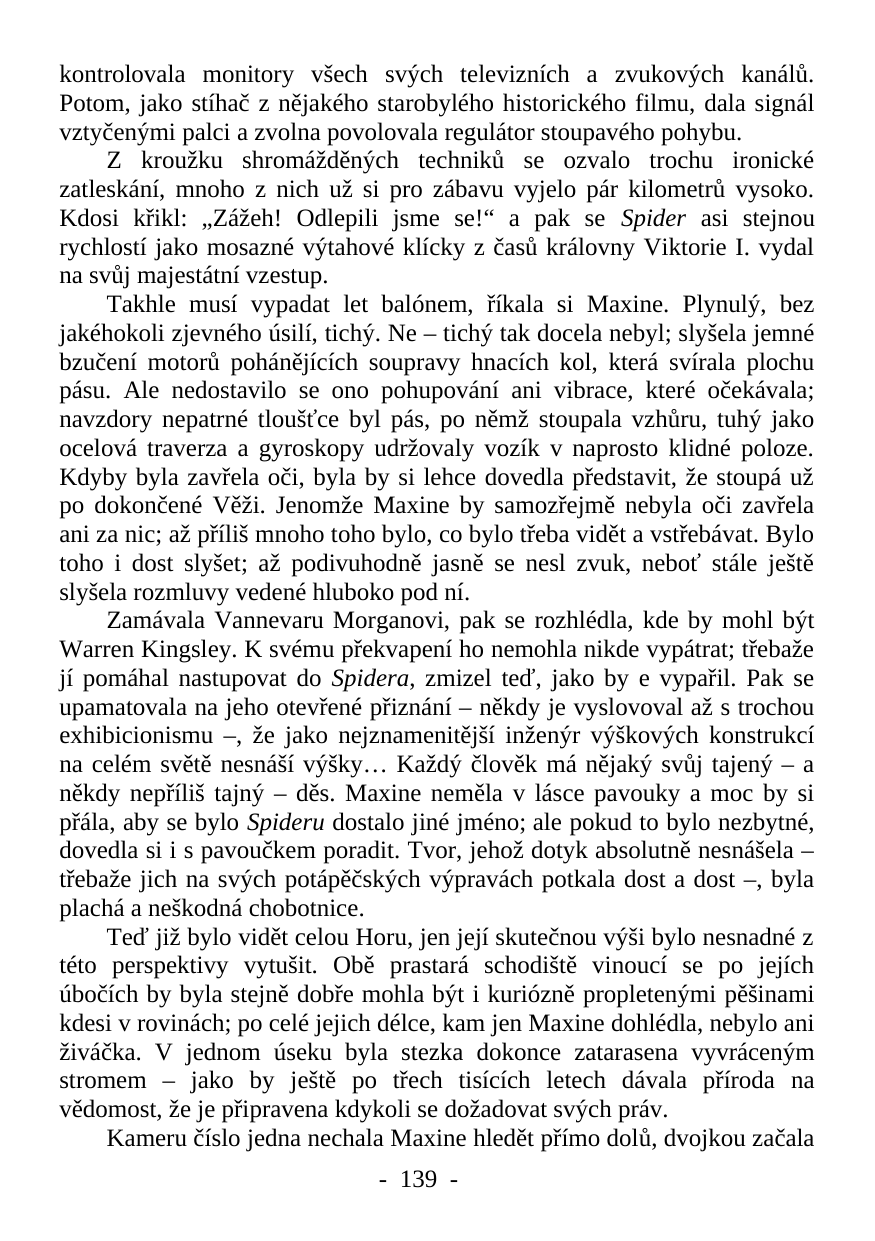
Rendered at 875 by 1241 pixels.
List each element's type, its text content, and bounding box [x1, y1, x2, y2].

text Z kroužku shromážděných techniků se ozvalo trochu ironické zatleskání, mnoho z nich už si pro zábavu vyjelo pár kilometrů vysoko. Kdosi křikl: „Zážeh! Odlepili jsme se!“ a pak se Spider asi stejnou rychlostí jako mosazné výtahové klícky z časů královny Viktorie I. vydal na svůj majestátní vzestup. [59, 145, 815, 289]
text Takhle musí vypadat let balónem, říkala si Maxine. Plynulý, bez jakéhokoli zjevného úsilí, tichý. Ne – tichý tak docela nebyl; slyšela jemné bzučení motorů pohánějících soupravy hnacích kol, která svírala plochu pásu. Ale nedostavilo se ono pohupování ani vibrace, které očekávala; navzdory nepatrné tloušťce byl pás, po němž stoupala vzhůru, tuhý jako ocelová traverza a gyroskopy udržovaly vozík v naprosto klidné poloze. Kdyby byla zavřela oči, byla by si lehce dovedla představit, že stoupá už po dokončené Věži. Jenomže Maxine by samozřejmě nebyla oči zavřela ani za nic; až příliš mnoho toho bylo, co bylo třeba vidět a vstřebávat. Bylo toho i dost slyšet; až podivuhodně jasně se nesl zvuk, neboť stále ještě slyšela rozmluvy vedené hluboko pod ní. [59, 289, 815, 605]
text Teď již bylo vidět celou Horu, jen její skutečnou výši bylo nesnadné z této perspektivy vytušit. Obě prastará schodiště vinoucí se po jejích úbočích by byla stejně dobře mohla být i kuriózně propletenými pěšinami kdesi v rovinách; po celé jejich délce, kam jen Maxine dohlédla, nebylo ani živáčka. V jednom úseku byla stezka dokonce zatarasena vyvráceným stromem – jako by ještě po třech tisících letech dávala příroda na vědomost, že je připravena kdykoli se dožadovat svých práv. [59, 922, 815, 1123]
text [59, 59, 815, 145]
text Zamávala Vannevaru Morganovi, pak se rozhlédla, kde by mohl být Warren Kingsley. K svému překvapení ho nemohla nikde vypátrat; třebaže jí pomáhal nastupovat do Spidera, zmizel teď, jako by e vypařil. Pak se upamatovala na jeho otevřené přiznání – někdy je vyslovoval až s trochou exhibicionismu –, že jako nejznamenitější inženýr výškových konstrukcí na celém světě nesnáší výšky… Každý člověk má nějaký svůj tajený – a někdy nepříliš tajný – děs. Maxine neměla v lásce pavouky a moc by si přála, aby se bylo Spideru dostalo jiné jméno; ale pokud to bylo nezbytné, dovedla si i s pavoučkem poradit. Tvor, jehož dotyk absolutně nesnášela – třebaže jich na svých potápěčských výpravách potkala dost a dost –, byla plachá a neškodná chobotnice. [59, 605, 815, 922]
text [59, 1123, 815, 1152]
